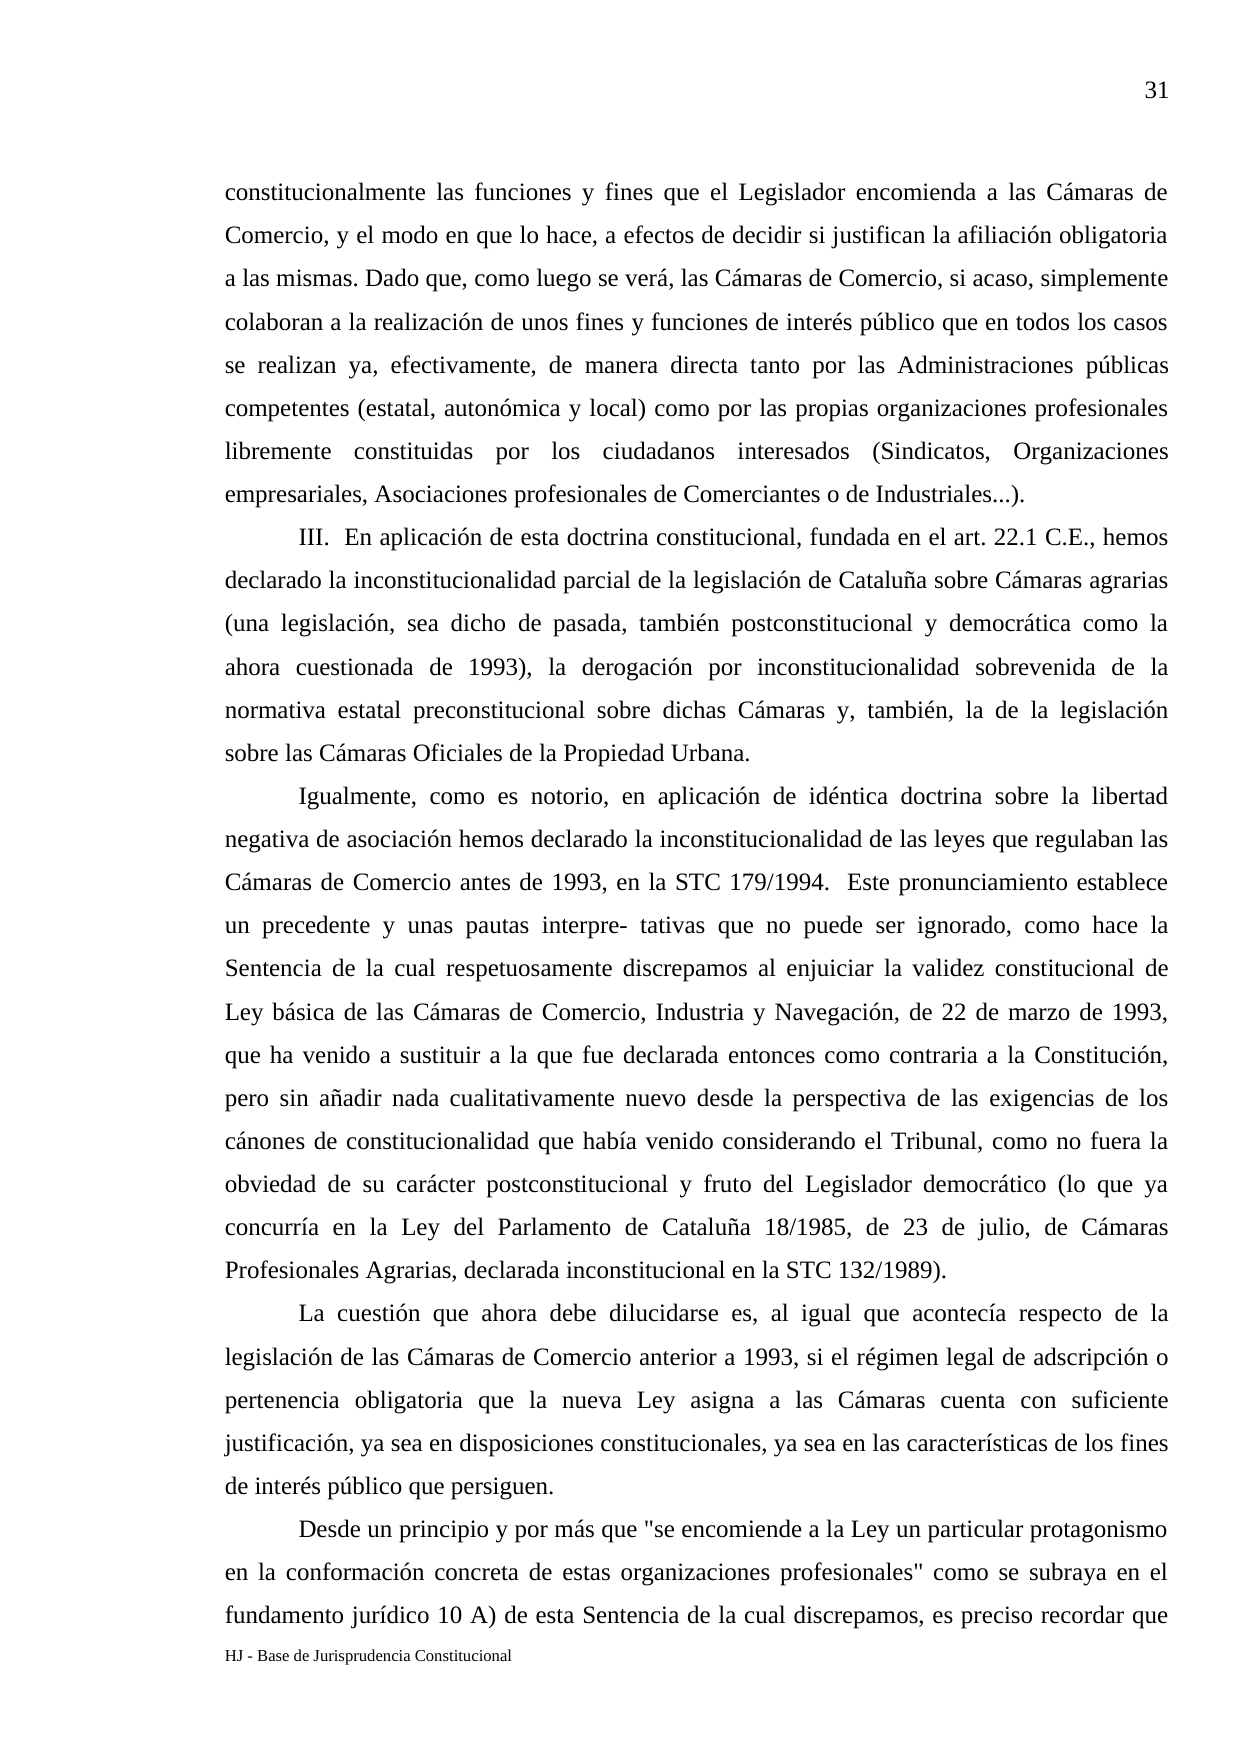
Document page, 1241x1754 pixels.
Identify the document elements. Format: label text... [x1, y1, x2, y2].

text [224, 177, 1169, 508]
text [224, 1514, 1169, 1629]
text Igualmente, como es notorio, en aplicación de idéntica doctrina sobre la libertad negativa de asociación hemos declarado la inconstitucionalidad de las leyes que regulaban las Cámaras de Comercio antes de 1993, en la STC 179/1994. Este pronunciamiento establece un precedente y unas pautas interpre- tativas que no puede ser ignorado, como hace la Sentencia de la cual respetuosamente discrepamos al enjuiciar la validez constitucional de Ley básica de las Cámaras de Comercio, Industria y Navegación, de 22 de marzo de 1993, que ha venido a sustituir a la que fue declarada entonces como contraria a la Constitución, pero sin añadir nada cualitativamente nuevo desde la perspectiva de las exigencias de los cánones de constitucionalidad que había venido considerando el Tribunal, como no fuera la obviedad de su carácter postconstitucional y fruto del Legislador democrático (lo que ya concurría en la Ley del Parlamento de Cataluña 18/1985, de 23 de julio, de Cámaras Profesionales Agrarias, declarada inconstitucional en la STC 132/1989). [224, 781, 1169, 1284]
text III. En aplicación de esta doctrina constitucional, fundada en el art. 22.1 C.E., hemos declarado la inconstitucionalidad parcial de la legislación de Cataluña sobre Cámaras agrarias (una legislación, sea dicho de pasada, también postconstitucional y democrática como la ahora cuestionada de 1993), la derogación por inconstitucionalidad sobrevenida de la normativa estatal preconstitucional sobre dichas Cámaras y, también, la de la legislación sobre las Cámaras Oficiales de la Propiedad Urbana. [224, 522, 1169, 767]
text La cuestión que ahora debe dilucidarse es, al igual que acontecía respecto de la legislación de las Cámaras de Comercio anterior a 1993, si el régimen legal de adscripción o pertenencia obligatoria que la nueva Ley asigna a las Cámaras cuenta con suficiente justificación, ya sea en disposiciones constitucionales, ya sea en las características de los fines de interés público que persiguen. [224, 1298, 1169, 1500]
